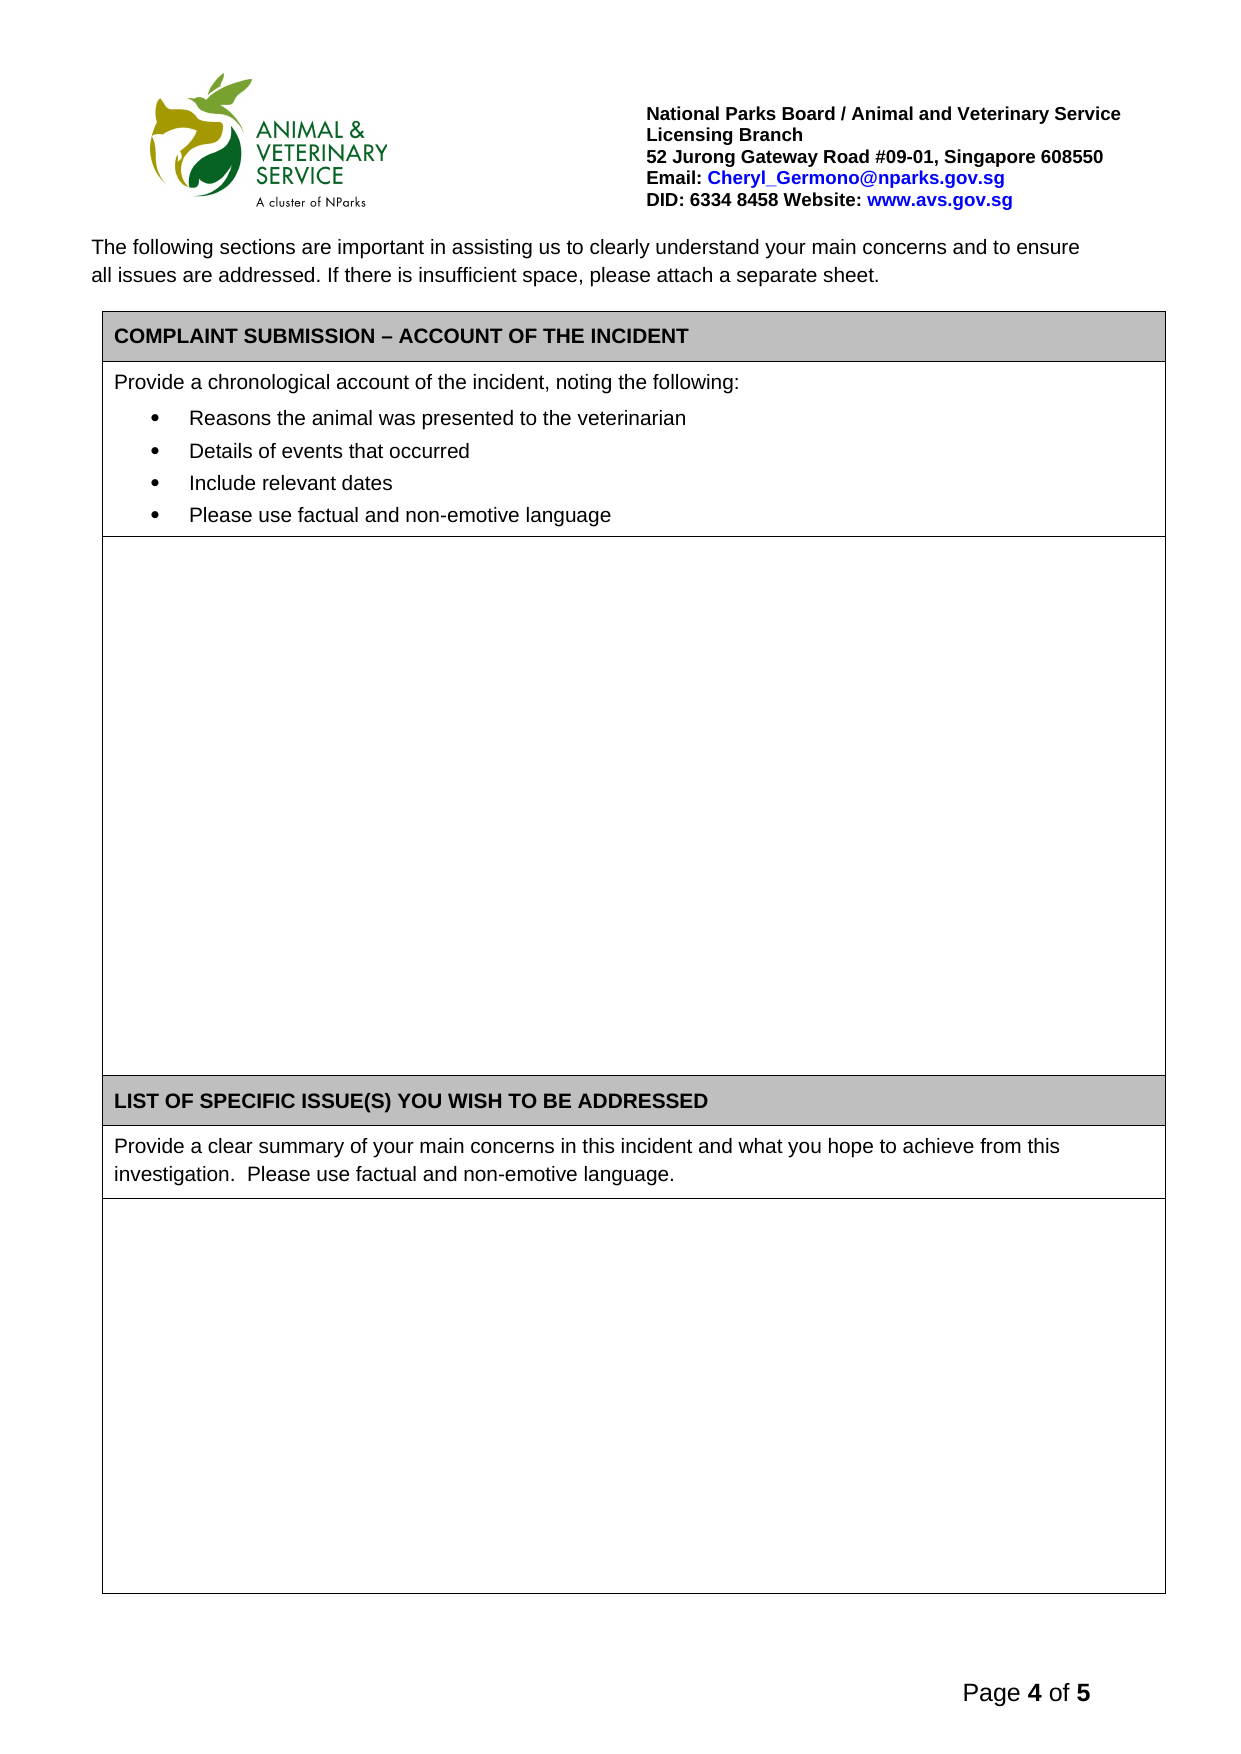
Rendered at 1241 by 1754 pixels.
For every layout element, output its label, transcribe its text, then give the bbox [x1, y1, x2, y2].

table_cell Provide a chronological account of the incident, noting the following: Reasons the animal was presented to the veterinarian Details of events that occurred Include relevant dates Please use factual and non-emotive language [103, 362, 1165, 536]
table_cell Provide a clear summary of your main concerns in this incident and what you hope to achieve from this investigation. Please use factual and non-emotive language. [103, 1126, 1165, 1198]
table_cell [103, 537, 1165, 1075]
picture [150, 73, 388, 207]
text The following sections are important in assisting us to clearly understand your main concerns and to ensure all issues are addressed. If there is insufficient space, please attach a separate sheet. [91, 235, 1090, 286]
table_cell [103, 1199, 1165, 1592]
table_header COMPLAINT SUBMISSION – ACCOUNT OF THE INCIDENT [103, 312, 1165, 361]
table_cell LIST OF SPECIFIC ISSUE(S) YOU WISH TO BE ADDRESSED [103, 1076, 1165, 1125]
